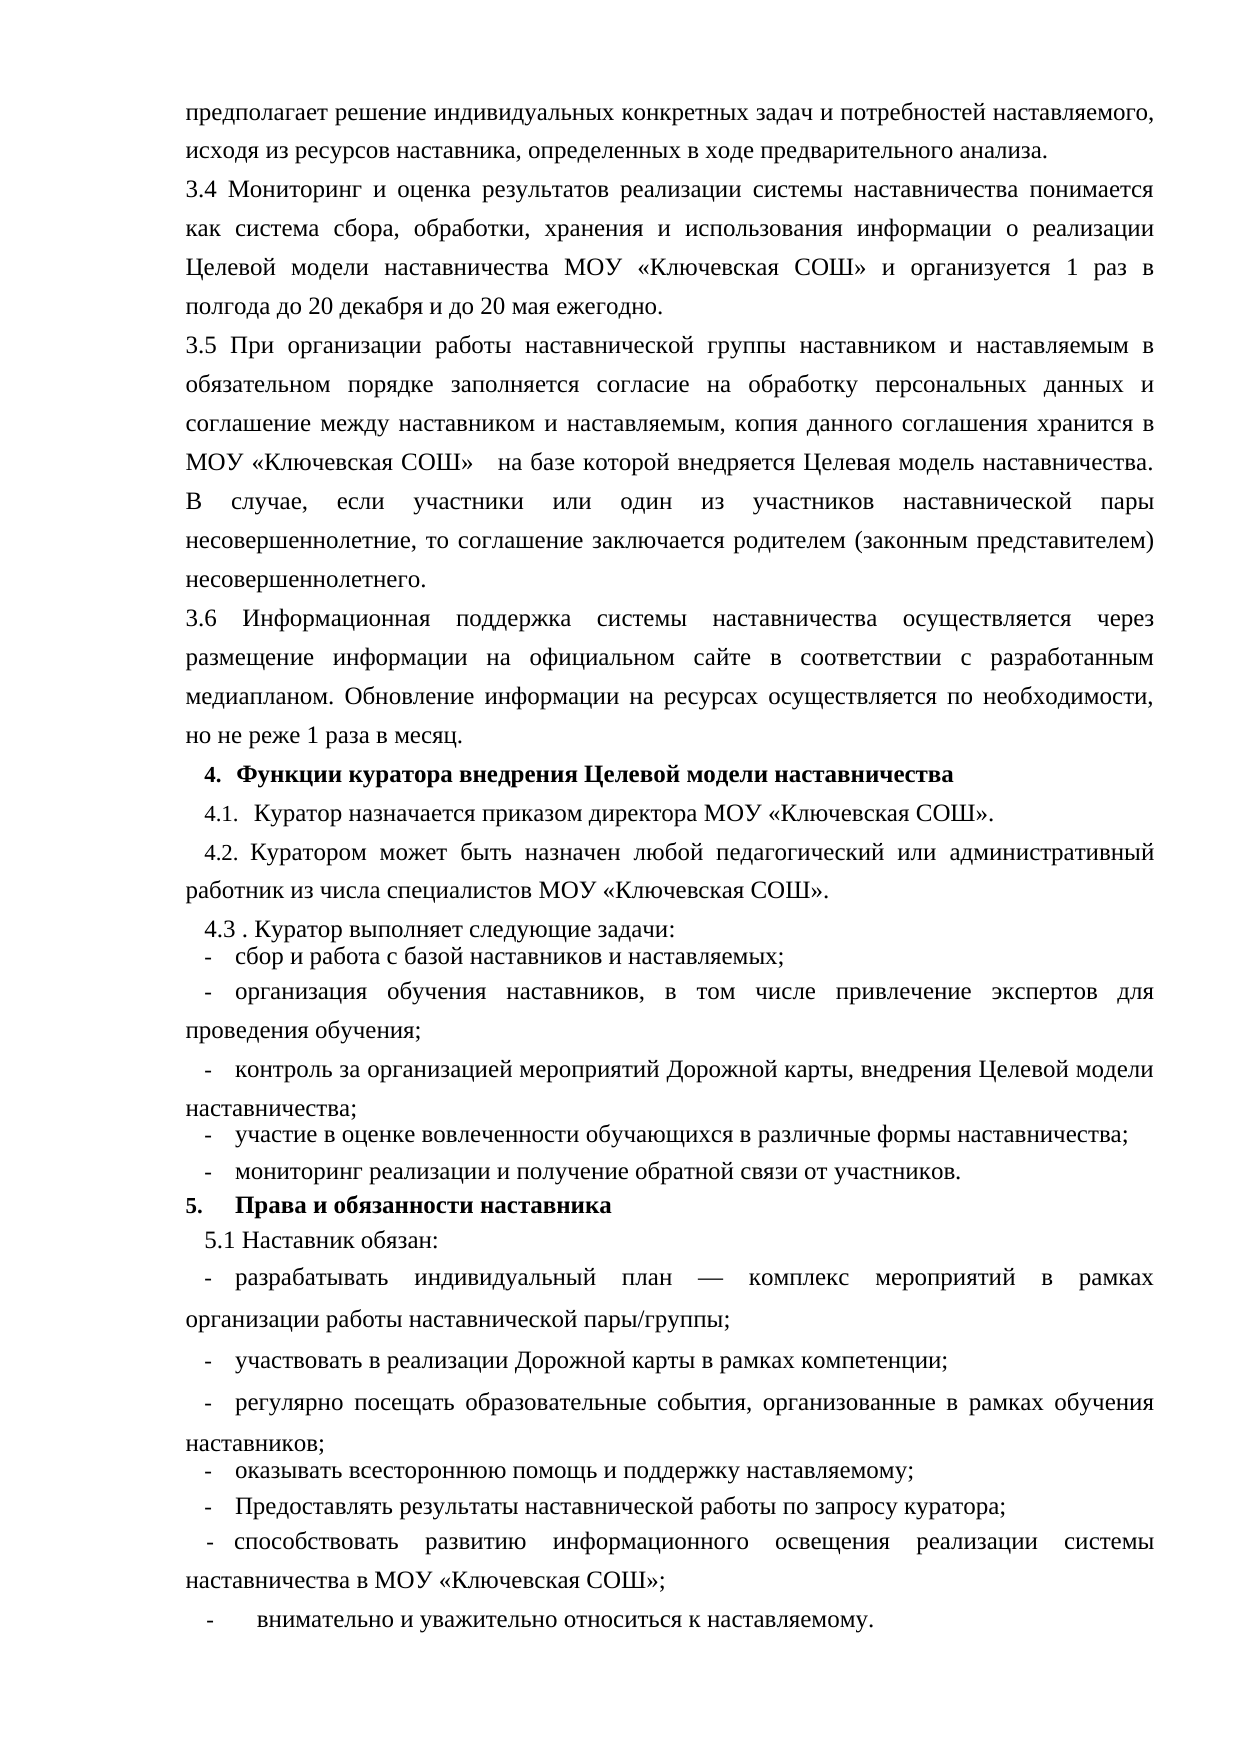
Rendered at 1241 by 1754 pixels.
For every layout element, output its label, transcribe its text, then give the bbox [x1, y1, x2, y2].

list способствовать развитию информационного освещения реализации системы наставничества в МОУ «Ключевская СОШ»; [185, 1519, 1155, 1597]
list оказывать всестороннюю помощь и поддержку наставляемому; [185, 1460, 1155, 1483]
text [185, 89, 1155, 167]
list разрабатывать индивидуальный план — комплекс мероприятий в рамках организации работы наставнической пары/группы; [185, 1253, 1155, 1336]
list Функции куратора внедрения Целевой модели наставничества [185, 751, 1155, 790]
list внимательно и уважительно относиться к наставляемому. [185, 1597, 1155, 1636]
list сбор и работа с базой наставников и наставляемых; [185, 946, 1155, 969]
text 4.3 . Куратор выполняет следующие задачи: [185, 907, 1155, 946]
list Права и обязанности наставника [185, 1195, 1155, 1218]
list контроль за организацией мероприятий Дорожной карты, внедрения Целевой модели наставничества; [185, 1047, 1155, 1124]
list мониторинг реализации и получение обратной связи от участников. [185, 1161, 1155, 1184]
list Предоставлять результаты наставнической работы по запросу куратора; [185, 1496, 1155, 1519]
text 3.5 При организации работы наставнической группы наставником и наставляемым в обязательном порядке заполняется согласие на обработку персональных данных и соглашение между наставником и наставляемым, копия данного соглашения хранится в МОУ «Ключевская СОШ» на базе которой внедряется Целевая модель наставничества. В случае, если участники или один из участников наставнической пары несовершеннолетние, то соглашение заключается родителем (законным представителем) несовершеннолетнего. [185, 322, 1155, 595]
text 3.4 Мониторинг и оценка результатов реализации системы наставничества понимается как система сбора, обработки, хранения и использования информации о реализации Целевой модели наставничества МОУ «Ключевская СОШ» и организуется 1 раз в полгода до 20 декабря и до 20 мая ежегодно. [185, 167, 1155, 322]
list Куратор назначается приказом директора МОУ «Ключевская СОШ». [185, 790, 1155, 829]
list участвовать в реализации Дорожной карты в рамках компетенции; [185, 1336, 1155, 1377]
text 3.6 Информационная поддержка системы наставничества осуществляется через размещение информации на официальном сайте в соответствии с разработанным медиапланом. Обновление информации на ресурсах осуществляется по необходимости, но не реже 1 раза в месяц. [185, 595, 1155, 751]
list организация обучения наставников, в том числе привлечение экспертов для проведения обучения; [185, 969, 1155, 1047]
list Куратором может быть назначен любой педагогический или административный работник из числа специалистов МОУ «Ключевская СОШ». [185, 829, 1155, 907]
list регулярно посещать образовательные события, организованные в рамках обучения наставников; [185, 1377, 1155, 1460]
text 5.1 Наставник обязан: [204, 1230, 1155, 1253]
list участие в оценке вовлеченности обучающихся в различные формы наставничества; [185, 1124, 1155, 1147]
